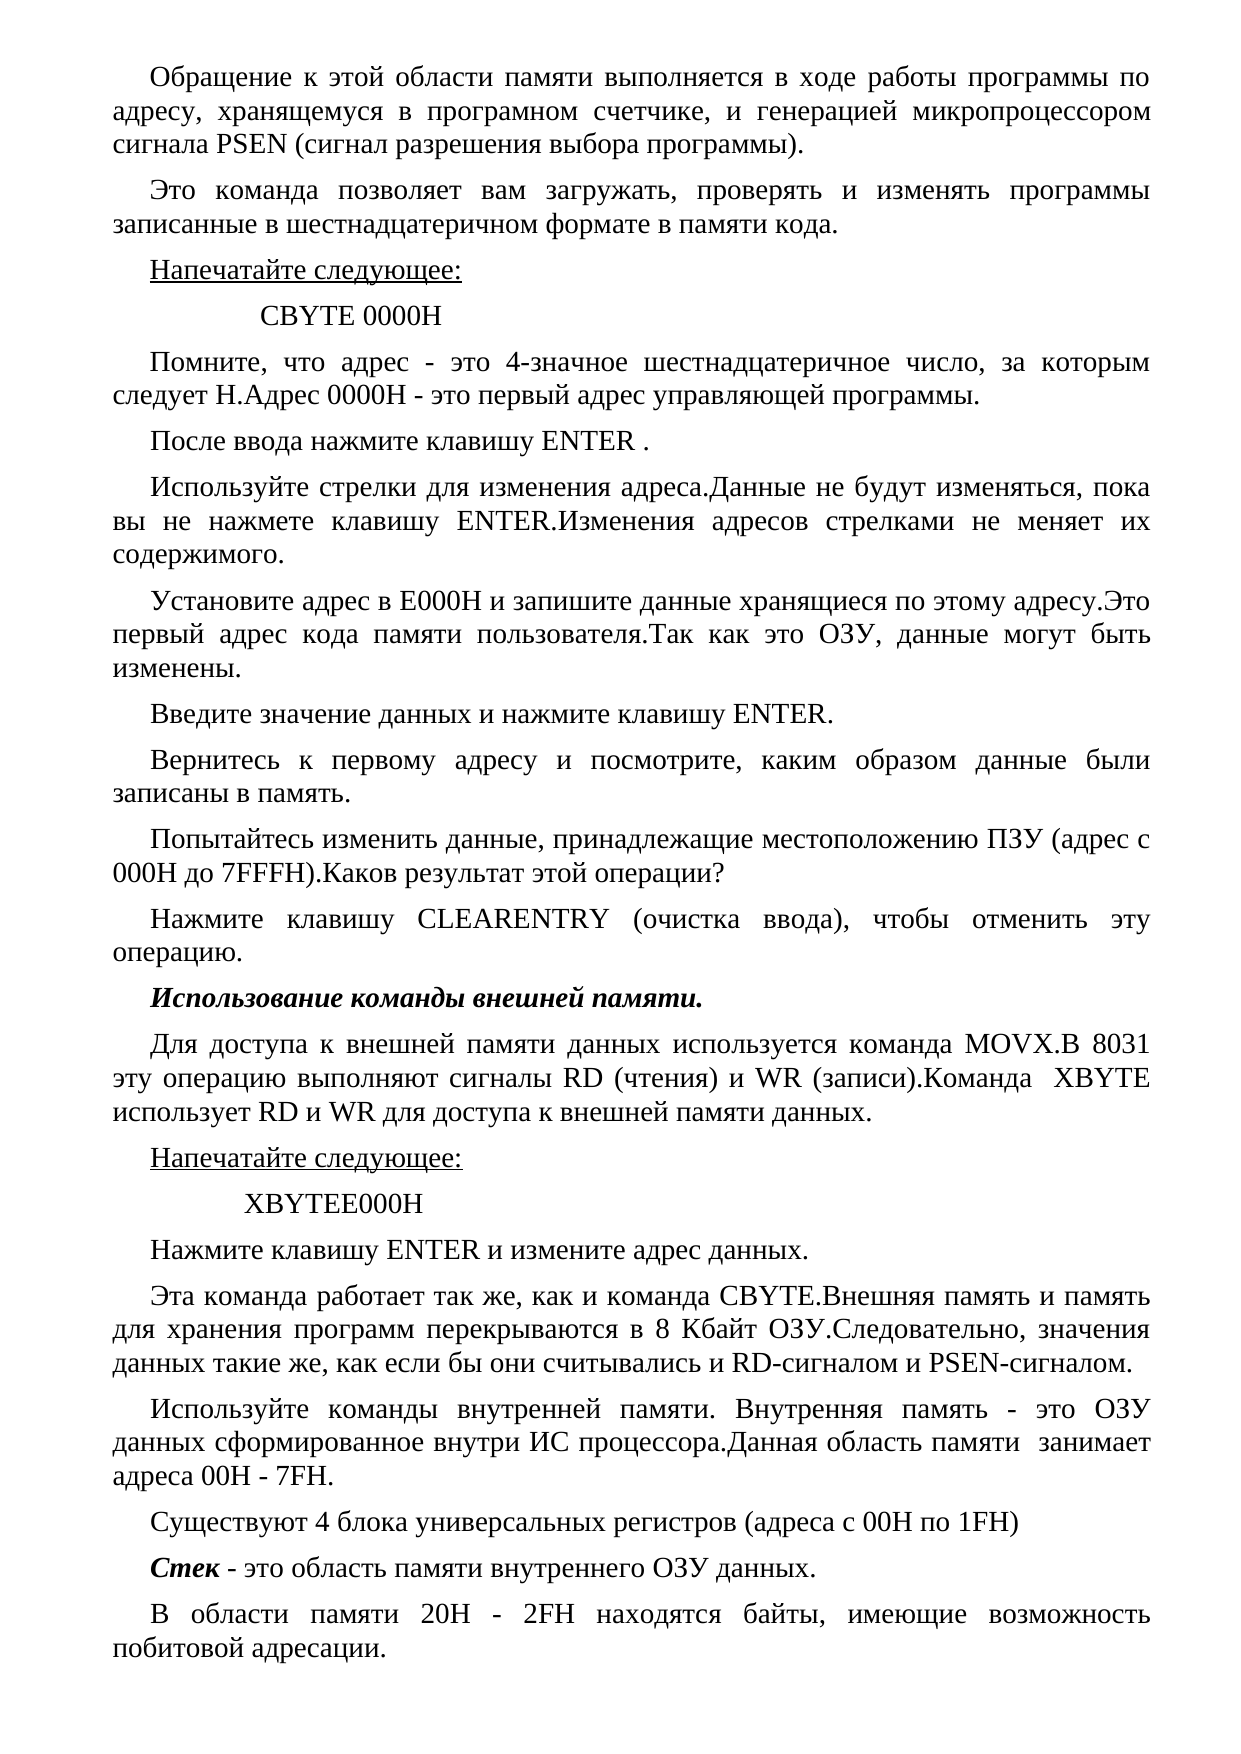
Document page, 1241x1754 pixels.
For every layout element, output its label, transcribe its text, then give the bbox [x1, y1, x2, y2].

text Эта команда работает так же, как и команда СВYTE.Внешняя память и память для хранения программ перекрываются в 8 Кбайт ОЗУ.Следовательно, значения данных такие же, как если бы они считывались и RD-сигналом и PSEN-сигналом. [112, 1278, 1152, 1378]
text Для доступа к внешней памяти данных используется команда МОVХ.В 8031 эту операцию выполняют сигналы RD (чтения) и WR (записи).Команда XBYTE использует RD и WR для доступа к внешней памяти данных. [112, 1027, 1152, 1127]
text В области памяти 20Н - 2FH находятся байты, имеющие возможность побитовой адресации. [112, 1596, 1152, 1663]
text Обращение к этой области памяти выполняется в ходе работы программы по адресу, хранящемуся в програмном счетчике, и генерацией микропроцессором сигнала PSEN (сигнал разрешения выбора программы). [112, 59, 1152, 160]
text После ввода нажмите клавишу ENTER . [112, 423, 1152, 457]
text Введите значение данных и нажмите клавишу ENTER. [112, 696, 1152, 729]
text Помните, что адрес - это 4-значное шестнадцатеричное число, за которым следует Н.Адрес 0000Н - это первый адрес управляющей программы. [112, 344, 1152, 411]
text XBYTEE000H [112, 1186, 1152, 1219]
text Используйте стрелки для изменения адреса.Данные не будут изменяться, пока вы не нажмете клавишу ENTER.Изменения адресов стрелками не меняет их содержимого. [112, 469, 1152, 570]
text Использование команды внешней памяти. [112, 981, 1152, 1014]
text Напечатайте следующее: [112, 252, 1152, 285]
text Напечатайте следующее: [112, 1140, 1152, 1173]
text Используйте команды внутренней памяти. Внутренняя память - это ОЗУ данных сформированное внутри ИС процессора.Данная область памяти занимает адреса 00Н - 7FH. [112, 1391, 1152, 1492]
text Установите адрес в E000H и запишите данные хранящиеся по этому адресу.Это первый адрес кода памяти пользователя.Так как это ОЗУ, данные могут быть изменены. [112, 583, 1152, 683]
text Попытайтесь изменить данные, принадлежащие местоположению ПЗУ (адрес с 000H до 7FFFH).Каков результат этой операции? [112, 821, 1152, 888]
text Нажмите клавишу CLEARENTRY (очистка ввода), чтобы отменить эту операцию. [112, 901, 1152, 968]
text Существуют 4 блока универсальных регистров (адреса с 00Н по 1FH) [112, 1504, 1152, 1538]
text CBYTE 0000H [112, 298, 1152, 331]
text Это команда позволяет вам загружать, проверять и изменять программы записанные в шестнадцатеричном формате в памяти кода. [112, 172, 1152, 239]
text Нажмите клавишу ENTER и измените адрес данных. [112, 1232, 1152, 1265]
text Вернитесь к первому адресу и посмотрите, каким образом данные были записаны в память. [112, 742, 1152, 809]
text Стек - это область памяти внутреннего ОЗУ данных. [112, 1550, 1152, 1584]
